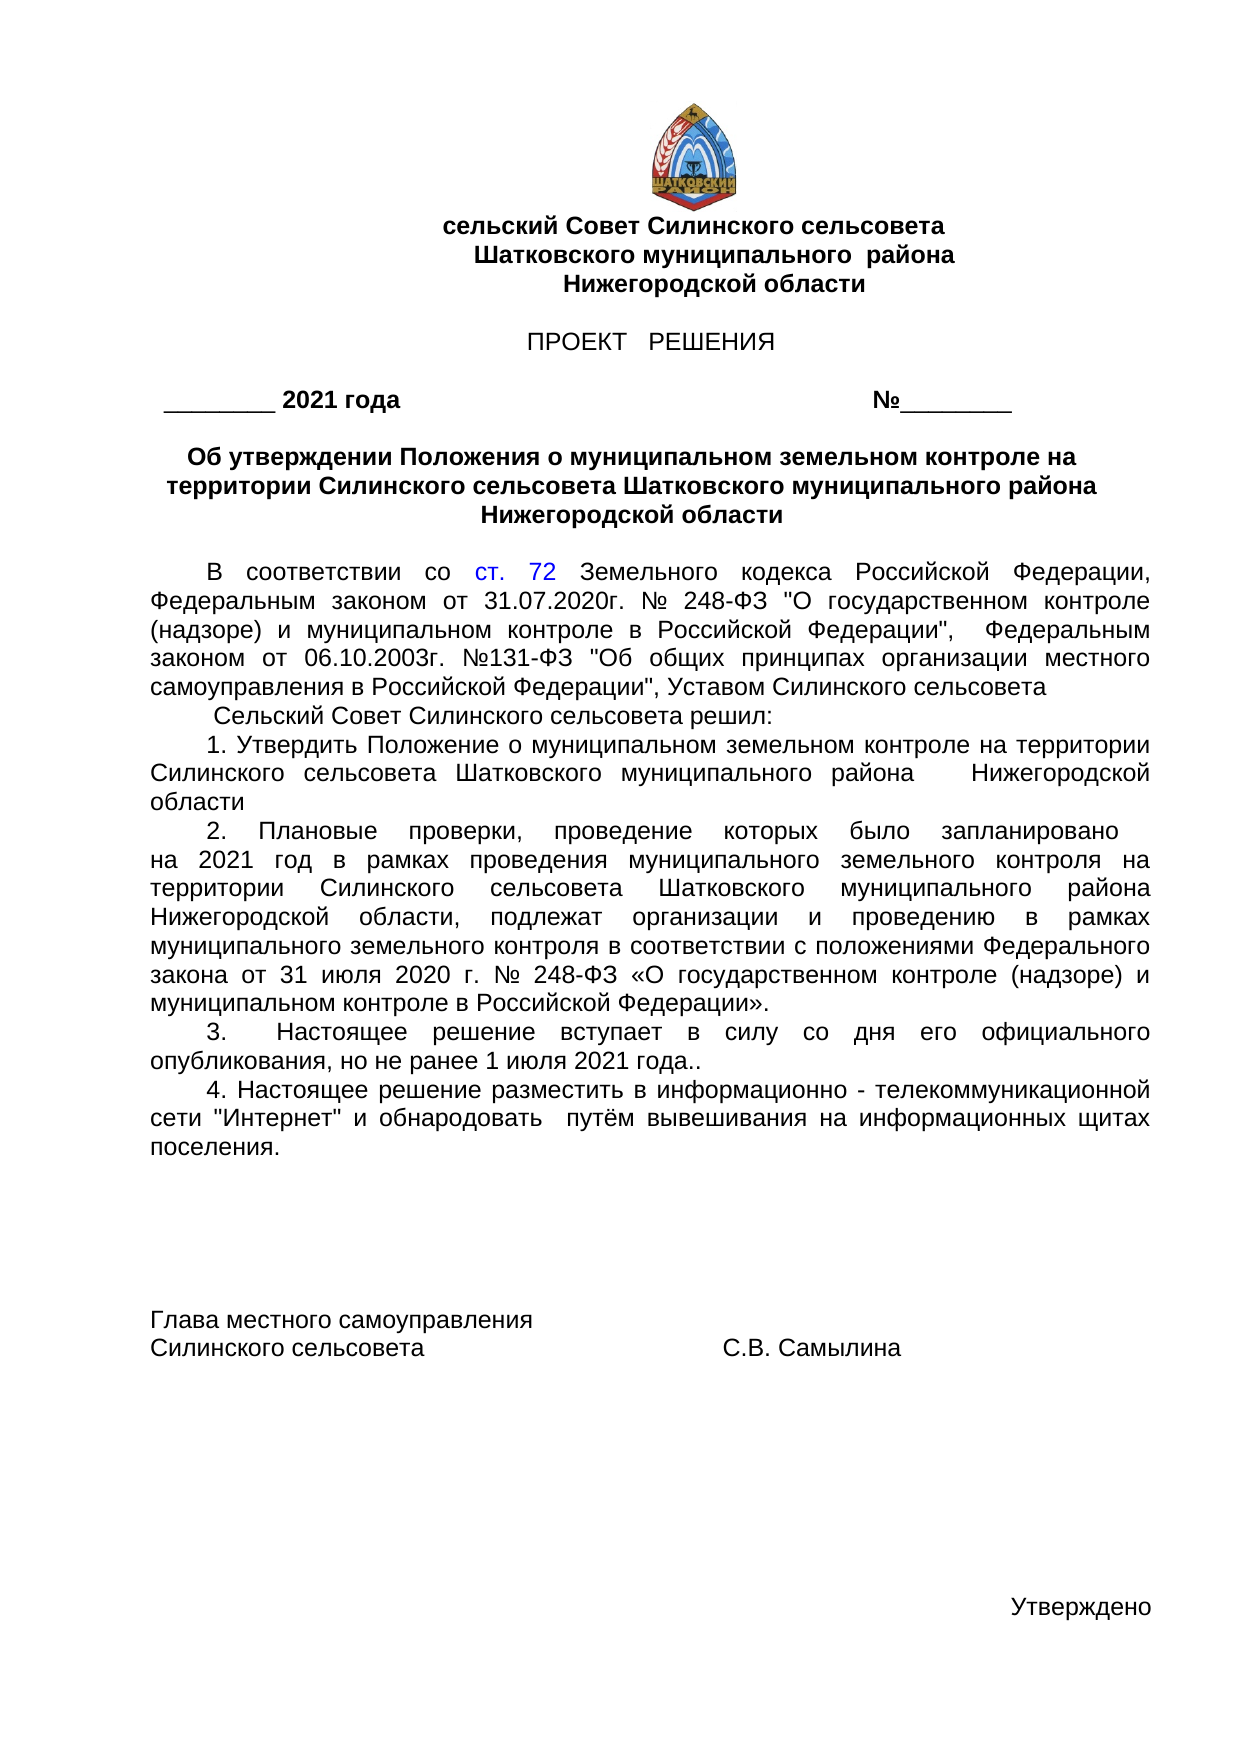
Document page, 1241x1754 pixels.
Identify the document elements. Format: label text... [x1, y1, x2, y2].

text Сельский Совет Силинского сельсовета решил: [150, 701, 1152, 729]
text 1. Утвердить Положение о муниципальном земельном контроле на территории Силинского сельсовета Шатковского муниципального района Нижегородской области [150, 729, 1152, 816]
text Утверждено [150, 1592, 1152, 1621]
text Силинского сельсовета С.В. Самылина [150, 1333, 1152, 1362]
text ________ 2021 года №________ [150, 384, 1152, 413]
text Глава местного самоуправления [150, 1304, 1152, 1333]
text ПРОЕКТ РЕШЕНИЯ [150, 327, 1152, 355]
text 4. Настоящее решение разместить в информационно - телекоммуникационной сети "Интернет" и обнародовать путём вывешивания на информационных щитах поселения. [150, 1074, 1152, 1161]
text Шатковского муниципального района [162, 240, 1152, 269]
table_header Об утверждении Положения о муниципальном земельном контроле на территории Силинского сельсовета Шатковского муниципального района Нижегородской области [139, 442, 1125, 528]
text В соответствии со ст. 72 Земельного кодекса Российской Федерации, Федеральным законом от 31.07.2020г. № 248-ФЗ "О государственном контроле (надзоре) и муниципальном контроле в Российской Федерации", Федеральным законом от 06.10.2003г. №131-ФЗ "Об общих принципах организации местного самоуправления в Российской Федерации", Уставом Силинского сельсовета [150, 557, 1152, 701]
text Нижегородской области [162, 269, 1152, 297]
text 3. Настоящее решение вступает в силу со дня его официального опубликования, но не ранее 1 июля 2021 года.. [150, 1017, 1152, 1074]
text 2. Плановые проверки, проведение которых было запланировано на 2021 год в рамках проведения муниципального земельного контроля на территории Силинского сельсовета Шатковского муниципального района Нижегородской области, подлежат организации и проведению в рамках муниципального земельного контроля в соответствии с положениями Федерального закона от 31 июля . № 248-ФЗ «О государственном контроле (надзоре) и муниципальном контроле в Российской Федерации». [150, 816, 1152, 1017]
picture [650, 101, 737, 212]
text сельский Совет Силинского сельсовета [162, 211, 1152, 240]
